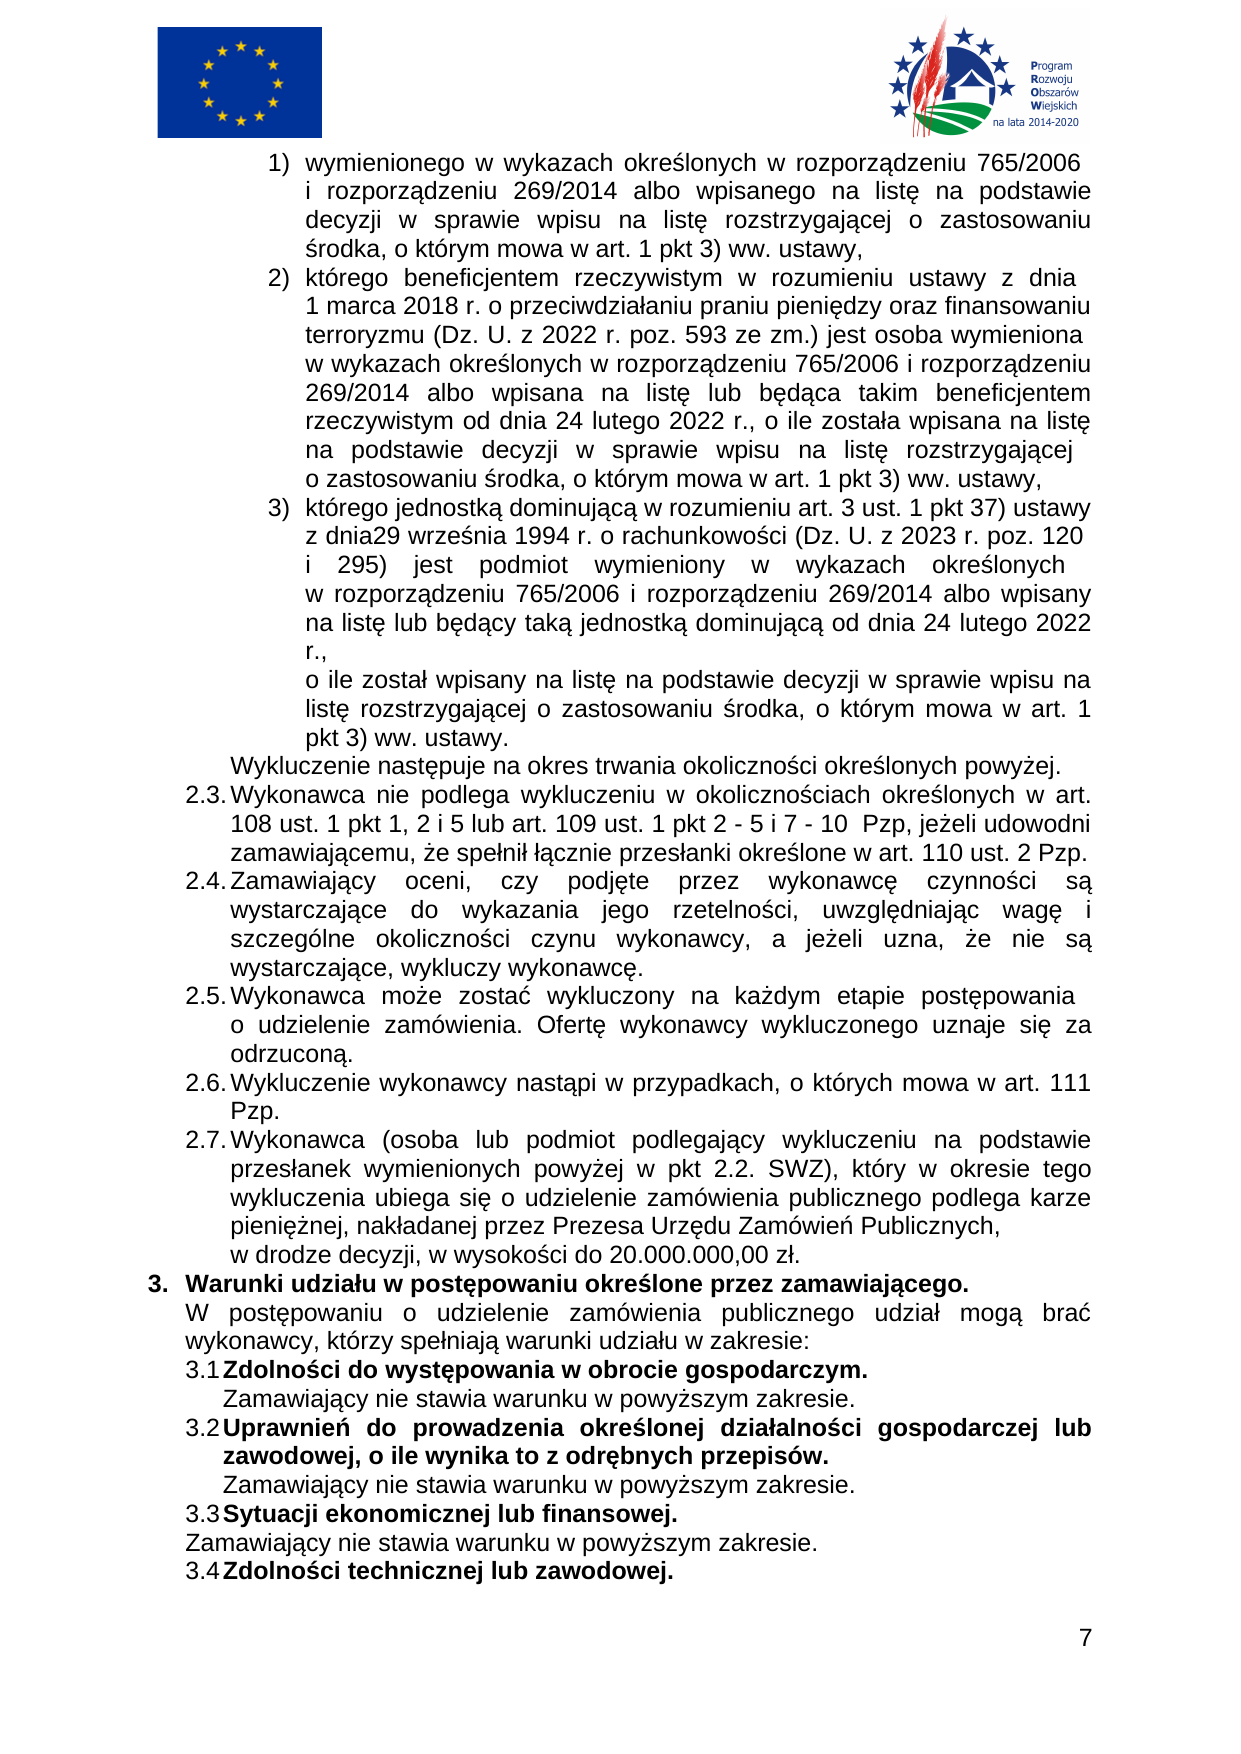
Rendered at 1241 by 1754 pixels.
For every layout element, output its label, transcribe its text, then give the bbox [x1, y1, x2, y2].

list którego jednostką dominującą w rozumieniu art. 3 ust. 1 pkt 37) ustawy z dnia29 września 1994 r. o rachunkowości (Dz. U. z 2023 r. poz. 120 i 295) jest podmiot wymieniony w wykazach określonych w rozporządzeniu 765/2006 i rozporządzeniu 269/2014 albo wpisany na listę lub będący taką jednostką dominującą od dnia 24 lutego 2022 r., o ile został wpisany na listę na podstawie decyzji w sprawie wpisu na listę rozstrzygającej o zastosowaniu środka, o którym mowa w art. 1 pkt 3) ww. ustawy. [268, 493, 1093, 751]
list Wykluczenie wykonawcy nastąpi w przypadkach, o których mowa w art. 111 Pzp. [185, 1068, 1093, 1125]
list Zamawiający oceni, czy podjęte przez wykonawcę czynności są wystarczające do wykazania jego rzetelności, uwzględniając wagę i szczególne okoliczności czynu wykonawcy, a jeżeli uzna, że nie są wystarczające, wykluczy wykonawcę. [185, 866, 1093, 981]
list Zdolności do występowania w obrocie gospodarczym. [185, 1355, 1093, 1384]
list wymienionego w wykazach określonych w rozporządzeniu 765/2006 i rozporządzeniu 269/2014 albo wpisanego na listę na podstawie decyzji w sprawie wpisu na listę rozstrzygającej o zastosowaniu środka, o którym mowa w art. 1 pkt 3) ww. ustawy, [268, 148, 1093, 263]
list Wykonawca (osoba lub podmiot podlegający wykluczeniu na podstawie przesłanek wymienionych powyżej w pkt 2.2. SWZ), który w okresie tego wykluczenia ubiega się o udzielenie zamówienia publicznego podlega karze pieniężnej, nakładanej przez Prezesa Urzędu Zamówień Publicznych, [185, 1125, 1093, 1240]
list Zdolności technicznej lub zawodowej. [185, 1556, 1093, 1585]
list którego beneficjentem rzeczywistym w rozumieniu ustawy z dnia 1 marca 2018 r. o przeciwdziałaniu praniu pieniędzy oraz finansowaniu terroryzmu (Dz. U. z 2022 r. poz. 593 ze zm.) jest osoba wymieniona w wykazach określonych w rozporządzeniu 765/2006 i rozporządzeniu 269/2014 albo wpisana na listę lub będąca takim beneficjentem rzeczywistym od dnia 24 lutego 2022 r., o ile została wpisana na listę na podstawie decyzji w sprawie wpisu na listę rozstrzygającej o zastosowaniu środka, o którym mowa w art. 1 pkt 3) ww. ustawy, [268, 263, 1093, 493]
list Wykonawca nie podlega wykluczeniu w okolicznościach określonych w art. 108 ust. 1 pkt 1, 2 i 5 lub art. 109 ust. 1 pkt 2 - 5 i 7 - 10 Pzp, jeżeli udowodni zamawiającemu, że spełnił łącznie przesłanki określone w art. 110 ust. 2 Pzp. [185, 780, 1093, 866]
list Uprawnień do prowadzenia określonej działalności gospodarczej lub zawodowej, o ile wynika to z odrębnych przepisów. [185, 1413, 1093, 1470]
list Wykonawca może zostać wykluczony na każdym etapie postępowania o udzielenie zamówienia. Ofertę wykonawcy wykluczonego uznaje się za odrzuconą. [185, 981, 1093, 1068]
list Zamawiający nie stawia warunku w powyższym zakresie. [223, 1384, 1093, 1413]
list Sytuacji ekonomicznej lub finansowej. [185, 1499, 1093, 1528]
list W postępowaniu o udzielenie zamówienia publicznego udział mogą brać wykonawcy, którzy spełniają warunki udziału w zakresie: [185, 1298, 1093, 1355]
list w drodze decyzji, w wysokości do 20.000.000,00 zł. [230, 1240, 1093, 1269]
list Wykluczenie następuje na okres trwania okoliczności określonych powyżej. [230, 751, 1093, 780]
list Zamawiający nie stawia warunku w powyższym zakresie. [223, 1470, 1093, 1499]
picture [156, 27, 322, 137]
list Zamawiający nie stawia warunku w powyższym zakresie. [185, 1528, 1093, 1556]
list Warunki udziału w postępowaniu określone przez zamawiającego. [148, 1269, 1093, 1298]
picture [880, 8, 1090, 144]
